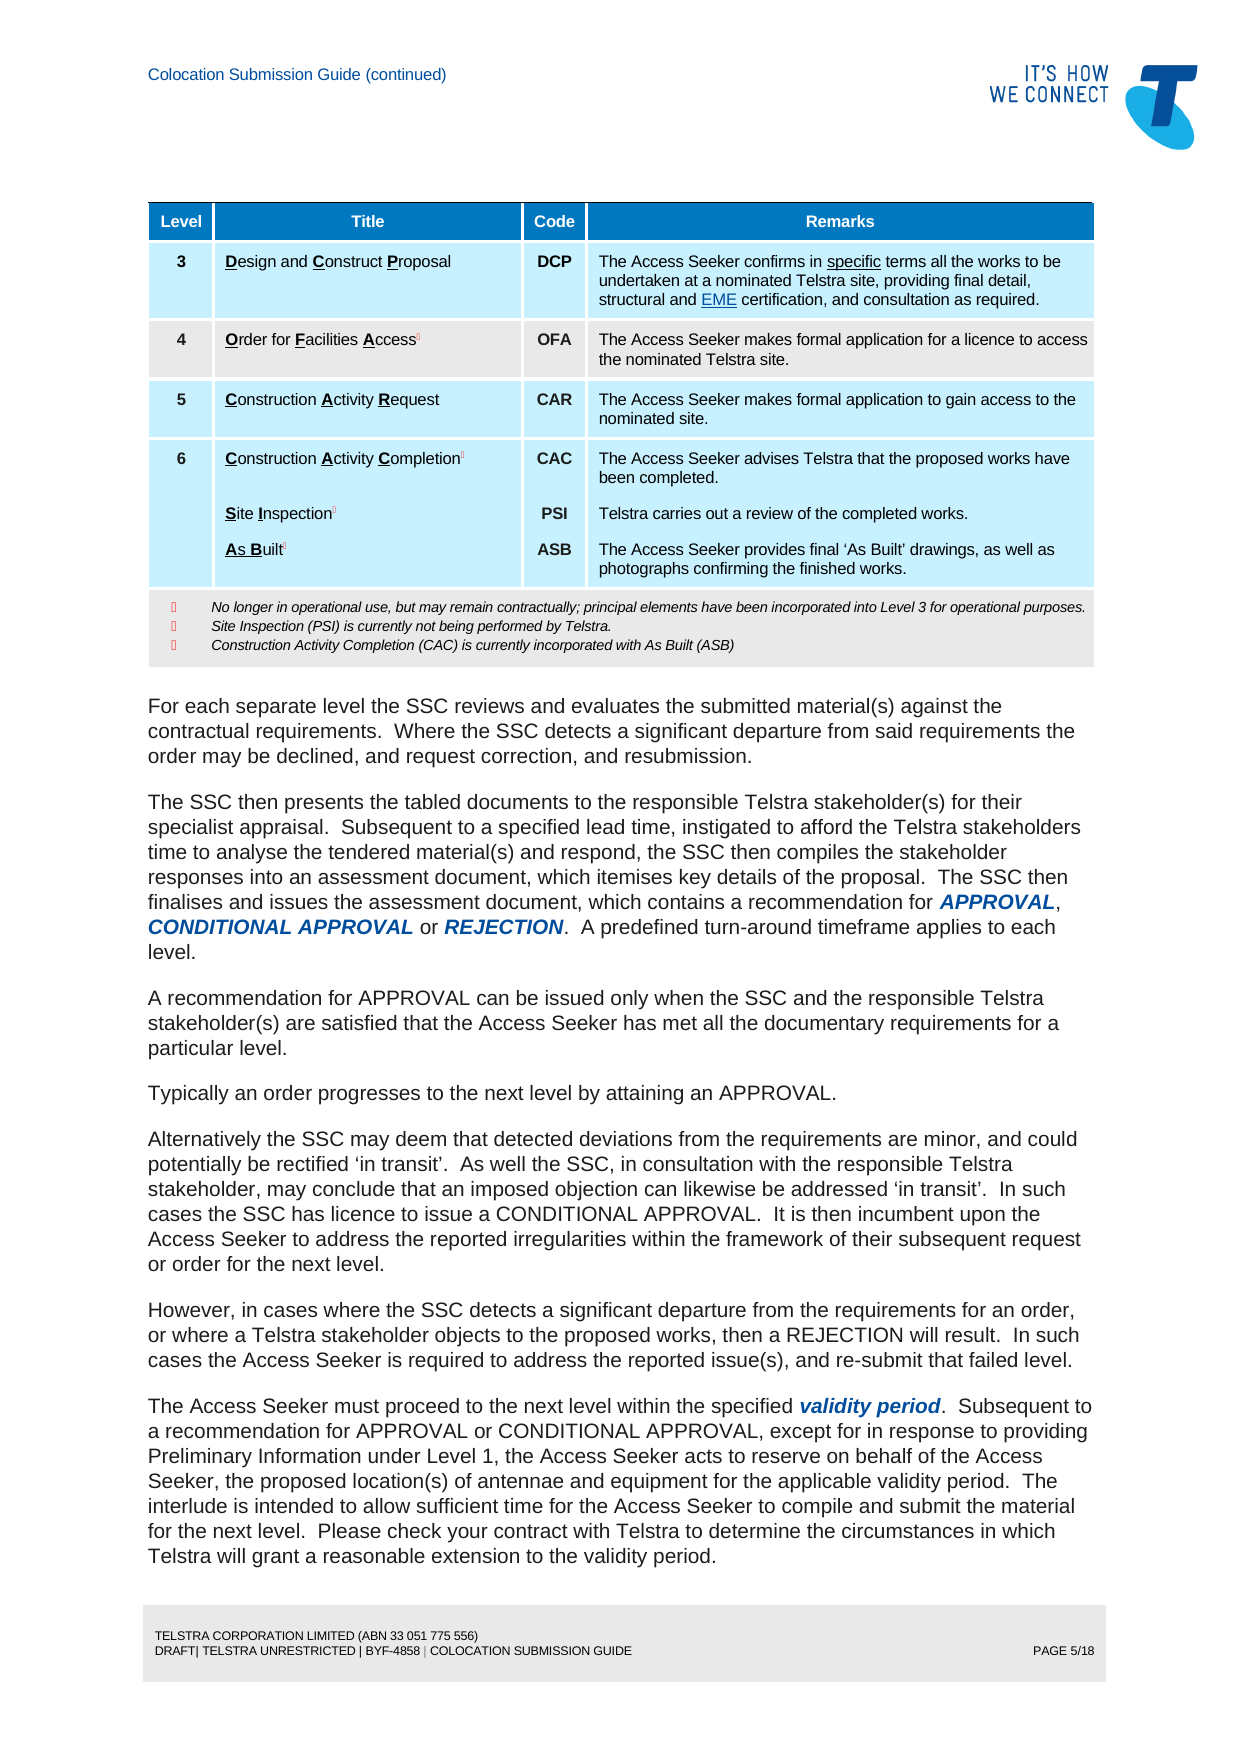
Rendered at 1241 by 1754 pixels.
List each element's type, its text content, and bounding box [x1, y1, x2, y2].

table_cell 6 [149, 440, 212, 587]
table_cell 3 [149, 243, 212, 318]
table_cell The Access Seeker confirms in specific terms all the works to be undertaken at a nominated Telstra site, providing final detail, structural and EME certification, and consultation as required. [588, 243, 1094, 318]
table_cell 5 [149, 381, 212, 437]
picture [989, 65, 1198, 150]
table_cell No longer in operational use, but may remain contractually; principal elements have been incorporated into Level 3 for operational purposes. Site Inspection (PSI) is currently not being performed by Telstra. Construction Activity Completion (CAC) is currently incorporated with As Built (ASB) [149, 590, 1094, 667]
table_cell The Access Seeker makes formal application to gain access to the nominated site. [588, 381, 1094, 437]
table_cell The Access Seeker advises Telstra that the proposed works have been completed. Telstra carries out a review of the completed works. The Access Seeker provides final ‘As Built’ drawings, as well as photographs confirming the finished works. [588, 440, 1094, 587]
table_cell Order for Facilities Access [215, 321, 521, 377]
table_cell DCP [524, 243, 585, 318]
text Typically an order progresses to the next level by attaining an APPROVAL. [148, 1080, 1092, 1105]
table_cell CAR [524, 381, 585, 437]
table_cell The Access Seeker makes formal application for a licence to access the nominated Telstra site. [588, 321, 1094, 377]
text The SSC then presents the tabled documents to the responsible Telstra stakeholder(s) for their specialist appraisal. Subsequent to a specified lead time, instigated to afford the Telstra stakeholders time to analyse the tendered material(s) and respond, the SSC then compiles the stakeholder responses into an assessment document, which itemises key details of the proposal. The SSC then finalises and issues the assessment document, which contains a recommendation for APPROVAL, CONDITIONAL APPROVAL or REJECTION. A predefined turn-around timeframe applies to each level. [148, 788, 1092, 963]
text Alternatively the SSC may deem that detected deviations from the requirements are minor, and could potentially be rectified ‘in transit’. As well the SSC, in consultation with the responsible Telstra stakeholder, may conclude that an imposed objection can likewise be addressed ‘in transit’. In such cases the SSC has licence to issue a CONDITIONAL APPROVAL. It is then incumbent upon the Access Seeker to address the reported irregularities within the framework of their subsequent request or order for the next level. [148, 1126, 1092, 1276]
text A recommendation for APPROVAL can be issued only when the SSC and the responsible Telstra stakeholder(s) are satisfied that the Access Seeker has met all the documentary requirements for a particular level. [148, 984, 1092, 1059]
table_cell CAC PSI ASB [524, 440, 585, 587]
table_header Remarks [588, 203, 1094, 240]
table_header Code [524, 203, 585, 240]
text However, in cases where the SSC detects a significant departure from the requirements for an order, or where a Telstra stakeholder objects to the proposed works, then a REJECTION will result. In such cases the Access Seeker is required to address the reported issue(s), and re-submit that failed level. [148, 1297, 1092, 1372]
table_cell Construction Activity Request [215, 381, 521, 437]
table_cell Construction Activity Completion Site Inspection As Built [215, 440, 521, 587]
table_cell 4 [149, 321, 212, 377]
table_cell OFA [524, 321, 585, 377]
text The Access Seeker must proceed to the next level within the specified validity period. Subsequent to a recommendation for APPROVAL or CONDITIONAL APPROVAL, except for in response to providing Preliminary Information under Level 1, the Access Seeker acts to reserve on behalf of the Access Seeker, the proposed location(s) of antennae and equipment for the applicable validity period. The interlude is intended to allow sufficient time for the Access Seeker to compile and submit the material for the next level. Please check your contract with Telstra to determine the circumstances in which Telstra will grant a reasonable extension to the validity period. [148, 1393, 1092, 1568]
table_header Level [149, 203, 212, 240]
table_header Title [215, 203, 521, 240]
text For each separate level the SSC reviews and evaluates the submitted material(s) against the contractual requirements. Where the SSC detects a significant departure from said requirements the order may be declined, and request correction, and resubmission. [148, 693, 1092, 768]
table_cell Design and Construct Proposal [215, 243, 521, 318]
